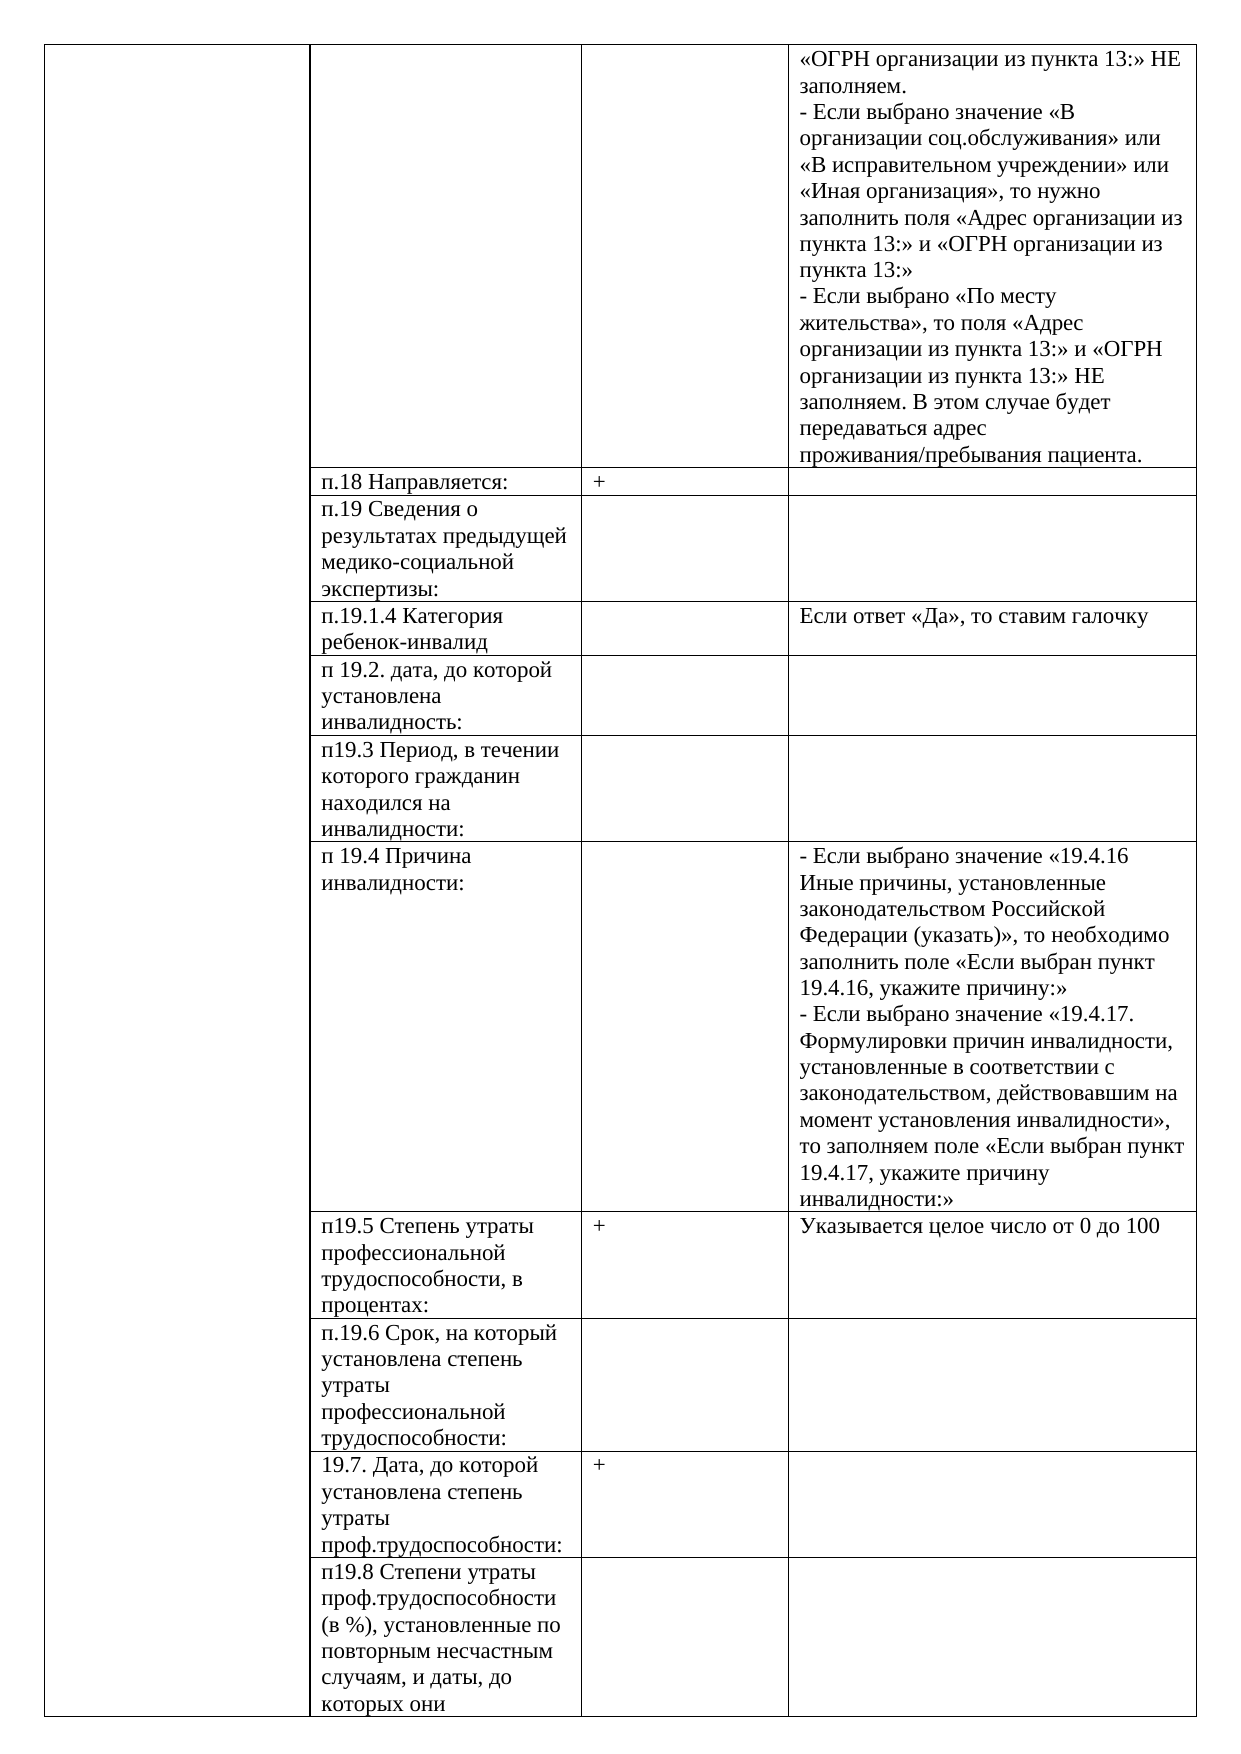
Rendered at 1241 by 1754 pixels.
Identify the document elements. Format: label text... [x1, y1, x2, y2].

table_cell [789, 1319, 1196, 1451]
table_cell Указывается целое число от 0 до 100 [789, 1212, 1196, 1318]
table_cell + [582, 1452, 788, 1557]
table_cell п.19 Сведения о результатах предыдущей медико-социальной экспертизы: [311, 496, 581, 601]
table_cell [311, 45, 581, 467]
table_cell п.18 Направляется: [311, 468, 581, 494]
table_cell [789, 1558, 1196, 1716]
table_cell [582, 1319, 788, 1451]
table_cell [789, 468, 1196, 494]
table_cell п19.3 Период, в течении которого гражданин находился на инвалидности: [311, 736, 581, 841]
table_cell [582, 736, 788, 841]
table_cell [311, 1558, 581, 1716]
table_cell [789, 1452, 1196, 1557]
table_cell + [582, 468, 788, 494]
table_cell 19.7. Дата, до которой установлена степень утраты проф.трудоспособности: [311, 1452, 581, 1557]
table_cell + [582, 45, 788, 467]
table_cell п.19.1.4 Категория ребенок-инвалид [311, 602, 581, 655]
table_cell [789, 45, 1196, 467]
table_cell п19.5 Степень утраты профессиональной трудоспособности, в процентах: [311, 1212, 581, 1318]
table_cell п 19.2. дата, до которой установлена инвалидность: [311, 656, 581, 735]
table_cell [582, 602, 788, 655]
table_cell [789, 496, 1196, 601]
table_cell [582, 496, 788, 601]
table_cell [582, 656, 788, 735]
table_cell [789, 656, 1196, 735]
table_cell - Если выбрано значение «19.4.16 Иные причины, установленные законодательством Российской Федерации (указать)», то необходимо заполнить поле «Если выбран пункт 19.4.16, укажите причину:» - Если выбрано значение «19.4.17. Формулировки причин инвалидности, установленные в соответствии с законодательством, действовавшим на момент установления инвалидности», то заполняем поле «Если выбран пункт 19.4.17, укажите причину инвалидности:» [789, 842, 1196, 1211]
table_cell [582, 1558, 788, 1716]
table_cell + [582, 1212, 788, 1318]
table_cell п 19.4 Причина инвалидности: [311, 842, 581, 1211]
table_cell п.19.6 Срок, на который установлена степень утраты профессиональной трудоспособности: [311, 1319, 581, 1451]
table_cell [582, 842, 788, 1211]
table_cell [789, 736, 1196, 841]
table_cell Если ответ «Да», то ставим галочку [789, 602, 1196, 655]
